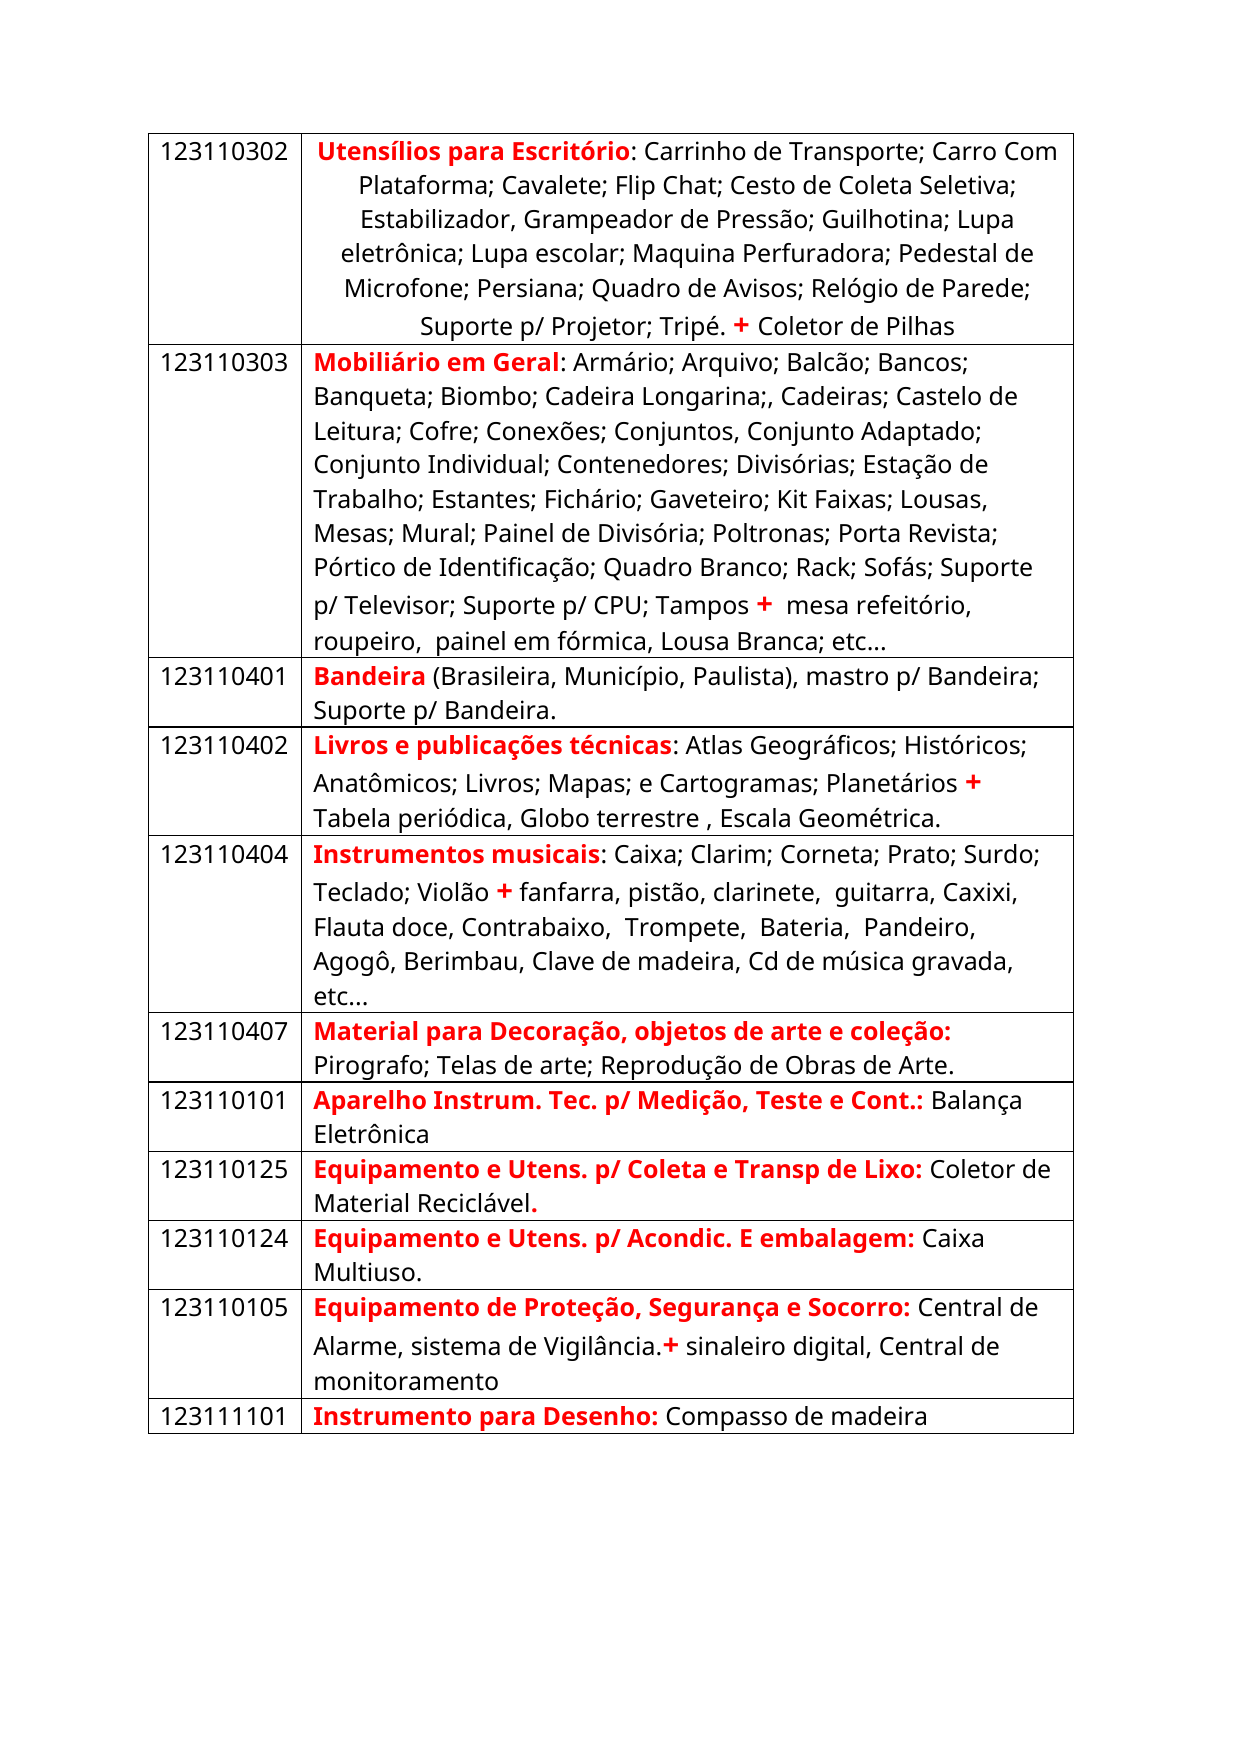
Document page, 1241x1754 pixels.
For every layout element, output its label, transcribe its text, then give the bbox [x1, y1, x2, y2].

table_cell 123110125 [149, 1152, 301, 1220]
table_cell Aparelho Instrum. Tec. p/ Medição, Teste e Cont.: Balança Eletrônica [302, 1083, 1073, 1151]
table_cell Instrumento para Desenho: Compasso de madeira [302, 1399, 1073, 1433]
table_cell Mobiliário em Geral: Armário; Arquivo; Balcão; Bancos; Banqueta; Biombo; Cadeira Longarina;, Cadeiras; Castelo de Leitura; Cofre; Conexões; Conjuntos, Conjunto Adaptado; Conjunto Individual; Contenedores; Divisórias; Estação de Trabalho; Estantes; Fichário; Gaveteiro; Kit Faixas; Lousas, Mesas; Mural; Painel de Divisória; Poltronas; Porta Revista; Pórtico de Identificação; Quadro Branco; Rack; Sofás; Suporte p/ Televisor; Suporte p/ CPU; Tampos + mesa refeitório, roupeiro, painel em fórmica, Lousa Branca; etc... [302, 345, 1073, 657]
table_cell Equipamento e Utens. p/ Coleta e Transp de Lixo: Coletor de Material Reciclável. [302, 1152, 1073, 1220]
table_cell Material para Decoração, objetos de arte e coleção: Pirografo; Telas de arte; Reprodução de Obras de Arte. [302, 1013, 1073, 1081]
table_cell Equipamento de Proteção, Segurança e Socorro: Central de Alarme, sistema de Vigilância.+ sinaleiro digital, Central de monitoramento [302, 1290, 1073, 1398]
table_cell 123110124 [149, 1221, 301, 1289]
table_cell Utensílios para Escritório: Carrinho de Transporte; Carro Com Plataforma; Cavalete; Flip Chat; Cesto de Coleta Seletiva; Estabilizador, Grampeador de Pressão; Guilhotina; Lupa eletrônica; Lupa escolar; Maquina Perfuradora; Pedestal de Microfone; Persiana; Quadro de Avisos; Relógio de Parede; Suporte p/ Projetor; Tripé. + Coletor de Pilhas [302, 134, 1073, 344]
table_cell 123110101 [149, 1083, 301, 1151]
table_cell 123111101 [149, 1399, 301, 1433]
table_cell 123110404 [149, 836, 301, 1012]
table_cell 123110402 [149, 728, 301, 835]
table_cell Instrumentos musicais: Caixa; Clarim; Corneta; Prato; Surdo; Teclado; Violão + fanfarra, pistão, clarinete, guitarra, Caxixi, Flauta doce, Contrabaixo, Trompete, Bateria, Pandeiro, Agogô, Berimbau, Clave de madeira, Cd de música gravada, etc... [302, 836, 1073, 1012]
table_cell 123110105 [149, 1290, 301, 1398]
table_cell 123110407 [149, 1013, 301, 1081]
table_cell 123110302 [149, 134, 301, 344]
table_cell Livros e publicações técnicas: Atlas Geográficos; Históricos; Anatômicos; Livros; Mapas; e Cartogramas; Planetários + Tabela periódica, Globo terrestre , Escala Geométrica. [302, 728, 1073, 835]
table_cell Equipamento e Utens. p/ Acondic. E embalagem: Caixa Multiuso. [302, 1221, 1073, 1289]
table_cell Bandeira (Brasileira, Município, Paulista), mastro p/ Bandeira; Suporte p/ Bandeira. [302, 658, 1073, 726]
table_cell 123110303 [149, 345, 301, 657]
table_cell 123110401 [149, 658, 301, 726]
